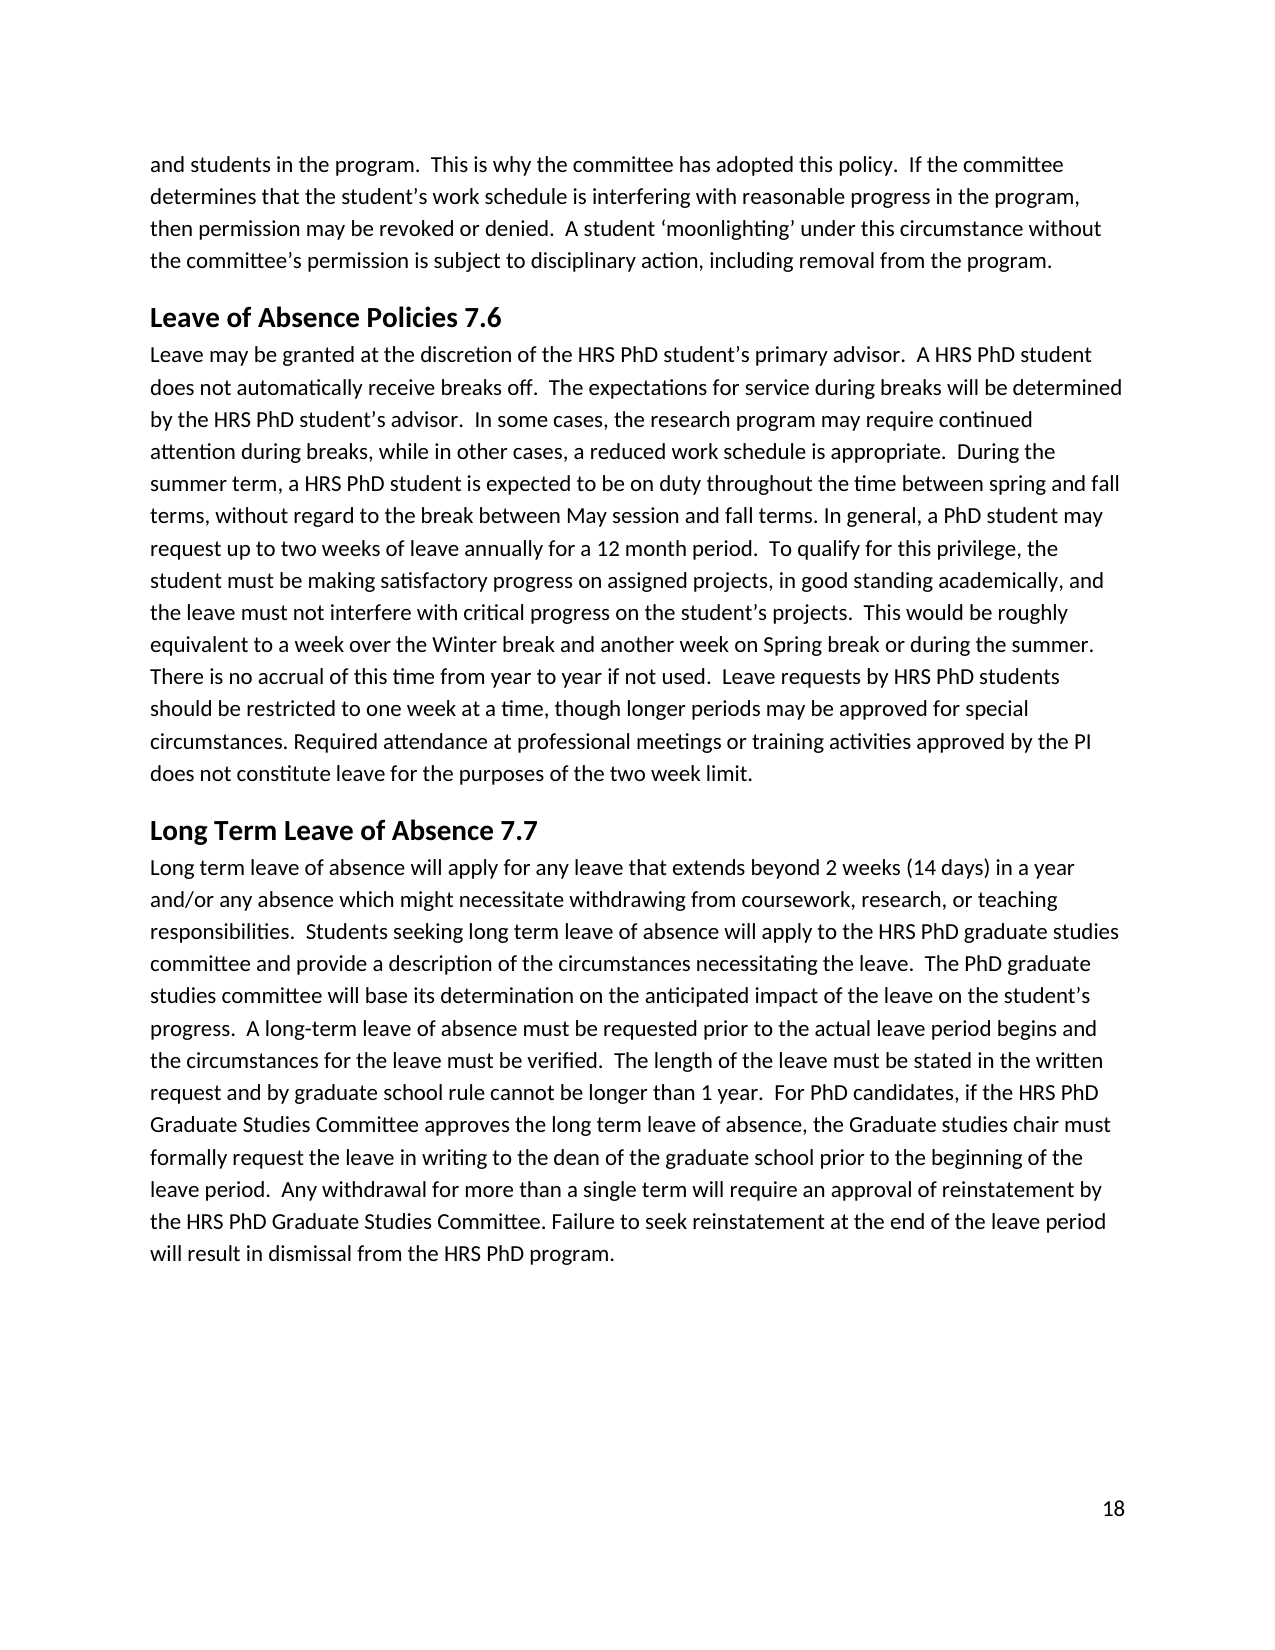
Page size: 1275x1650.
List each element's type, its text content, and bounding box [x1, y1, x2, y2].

subtitle Leave of Absence Policies 7.6 [150, 299, 1125, 335]
text Leave may be granted at the discretion of the HRS PhD student’s primary advisor. A HRS PhD student does not automatically receive breaks off. The expectations for service during breaks will be determined by the HRS PhD student’s advisor. In some cases, the research program may require continued attention during breaks, while in other cases, a reduced work schedule is appropriate. During the summer term, a HRS PhD student is expected to be on duty throughout the time between spring and fall terms, without regard to the break between May session and fall terms. In general, a PhD student may request up to two weeks of leave annually for a 12 month period. To qualify for this privilege, the student must be making satisfactory progress on assigned projects, in good standing academically, and the leave must not interfere with critical progress on the student’s projects. This would be roughly equivalent to a week over the Winter break and another week on Spring break or during the summer. There is no accrual of this time from year to year if not used. Leave requests by HRS PhD students should be restricted to one week at a time, though longer periods may be approved for special circumstances. Required attendance at professional meetings or training activities approved by the PI does not constitute leave for the purposes of the two week limit. [150, 341, 1125, 787]
text Long term leave of absence will apply for any leave that extends beyond 2 weeks (14 days) in a year and/or any absence which might necessitate withdrawing from coursework, research, or teaching responsibilities. Students seeking long term leave of absence will apply to the HRS PhD graduate studies committee and provide a description of the circumstances necessitating the leave. The PhD graduate studies committee will base its determination on the anticipated impact of the leave on the student’s progress. A long-term leave of absence must be requested prior to the actual leave period begins and the circumstances for the leave must be verified. The length of the leave must be stated in the written request and by graduate school rule cannot be longer than 1 year. For PhD candidates, if the HRS PhD Graduate Studies Committee approves the long term leave of absence, the Graduate studies chair must formally request the leave in writing to the dean of the graduate school prior to the beginning of the leave period. Any withdrawal for more than a single term will require an approval of reinstatement by the HRS PhD Graduate Studies Committee. Failure to seek reinstatement at the end of the leave period will result in dismissal from the HRS PhD program. [150, 853, 1125, 1267]
subtitle Long Term Leave of Absence 7.7 [150, 812, 1125, 848]
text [150, 150, 1125, 274]
